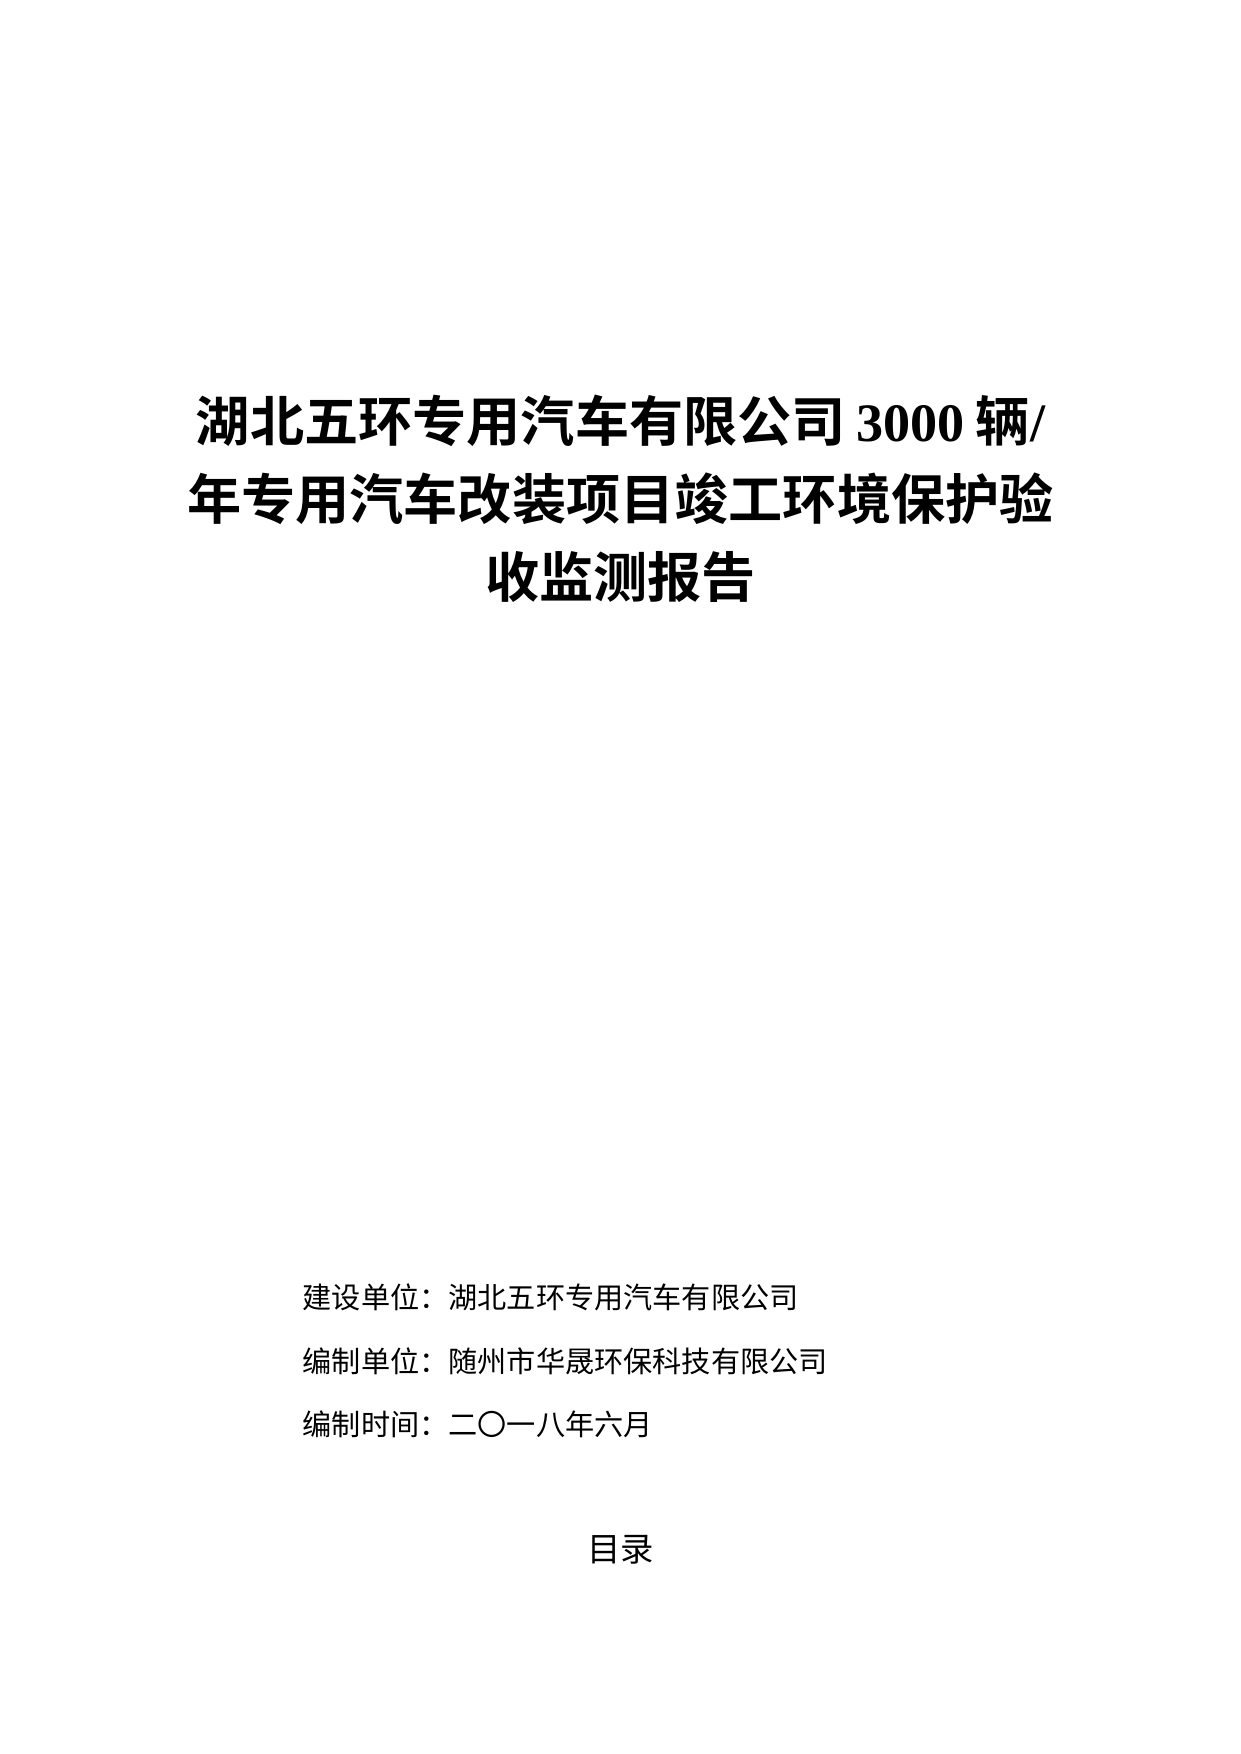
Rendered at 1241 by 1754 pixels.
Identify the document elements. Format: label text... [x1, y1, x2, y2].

text 编制时间：二〇一八年六月 [171, 1402, 1069, 1444]
text 目录 [171, 1523, 1069, 1571]
text 编制单位：随州市华晟环保科技有限公司 [171, 1338, 1069, 1381]
text 建设单位：湖北五环专用汽车有限公司 [171, 1275, 1069, 1317]
text 湖北五环专用汽车有限公司3000辆/年专用汽车改装项目竣工环境保护验收监测报告 [171, 378, 1069, 613]
